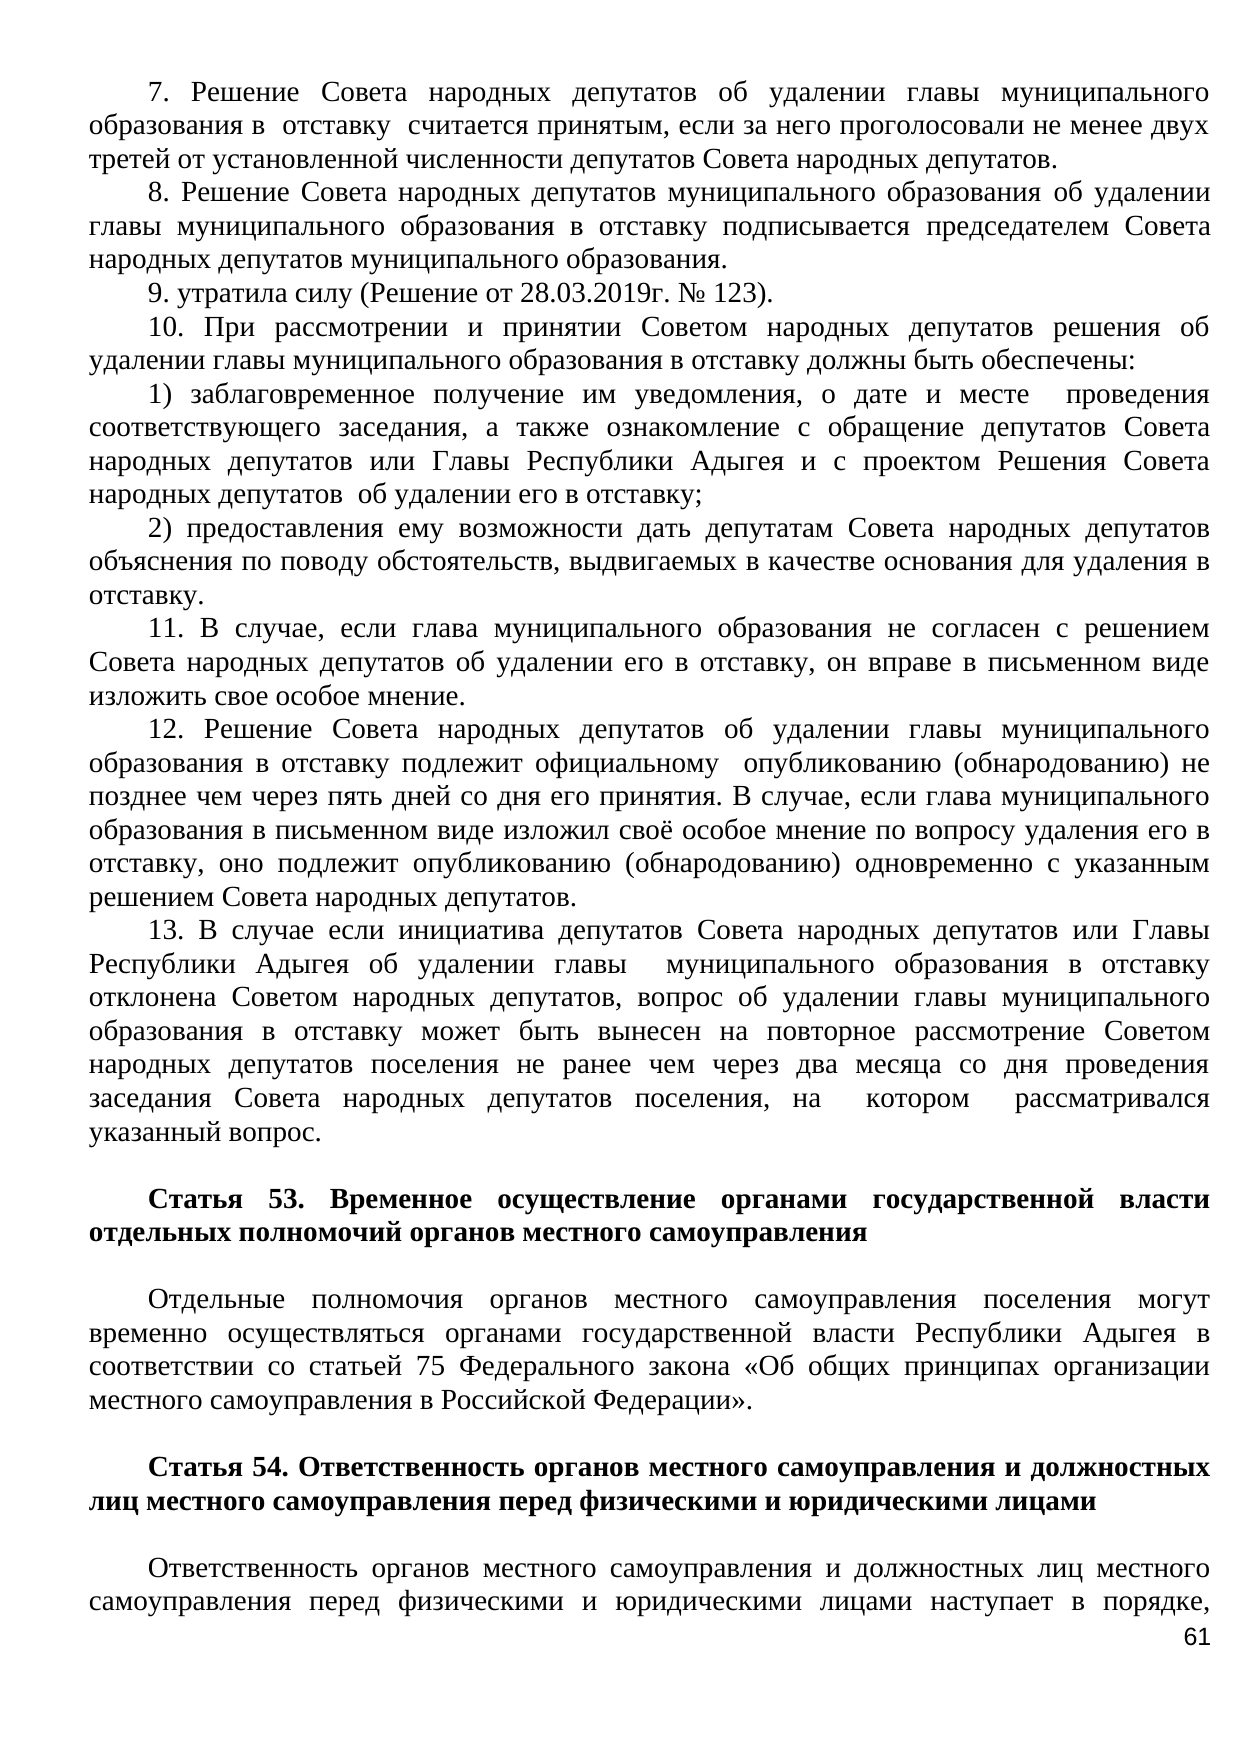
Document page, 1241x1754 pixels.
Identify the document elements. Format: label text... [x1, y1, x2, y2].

text Статья 53. Временное осуществление органами государственной власти отдельных полномочий органов местного самоуправления [89, 1181, 1211, 1248]
text 12. Решение Совета народных депутатов об удалении главы муниципального образования в отставку подлежит официальному опубликованию (обнародованию) не позднее чем через пять дней со дня его принятия. В случае, если глава муниципального образования в письменном виде изложил своё особое мнение по вопросу удаления его в отставку, оно подлежит опубликованию (обнародованию) одновременно с указанным решением Совета народных депутатов. [89, 711, 1211, 912]
text 8. Решение Совета народных депутатов муниципального образования об удалении главы муниципального образования в отставку подписывается председателем Совета народных депутатов муниципального образования. [89, 174, 1211, 275]
text 1) заблаговременное получение им уведомления, о дате и месте проведения соответствующего заседания, а также ознакомление с обращение депутатов Совета народных депутатов или Главы Республики Адыгея и с проектом Решения Совета народных депутатов об удалении его в отставку; [89, 376, 1211, 510]
text Отдельные полномочия органов местного самоуправления поселения могут временно осуществляться органами государственной власти Республики Адыгея в соответствии со статьей 75 Федерального закона «Об общих принципах организации местного самоуправления в Российской Федерации». [89, 1281, 1211, 1416]
text 11. В случае, если глава муниципального образования не согласен с решением Совета народных депутатов об удалении его в отставку, он вправе в письменном виде изложить свое особое мнение. [89, 611, 1211, 711]
text 10. При рассмотрении и принятии Советом народных депутатов решения об удалении главы муниципального образования в отставку должны быть обеспечены: [89, 309, 1211, 376]
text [89, 1550, 1211, 1617]
text 13. В случае если инициатива депутатов Совета народных депутатов или Главы Республики Адыгея об удалении главы муниципального образования в отставку отклонена Советом народных депутатов, вопрос об удалении главы муниципального образования в отставку может быть вынесен на повторное рассмотрение Советом народных депутатов поселения не ранее чем через два месяца со дня проведения заседания Совета народных депутатов поселения, на котором рассматривался указанный вопрос. [89, 912, 1211, 1147]
text Статья 54. Ответственность органов местного самоуправления и должностных лиц местного самоуправления перед физическими и юридическими лицами [89, 1449, 1211, 1516]
text 7. Решение Совета народных депутатов об удалении главы муниципального образования в отставку считается принятым, если за него проголосовали не менее двух третей от установленной численности депутатов Совета народных депутатов. [89, 74, 1211, 174]
text 2) предоставления ему возможности дать депутатам Совета народных депутатов объяснения по поводу обстоятельств, выдвигаемых в качестве основания для удаления в отставку. [89, 510, 1211, 611]
text 9. утратила силу (Решение от 28.03.2019г. № 123). [89, 275, 1211, 309]
